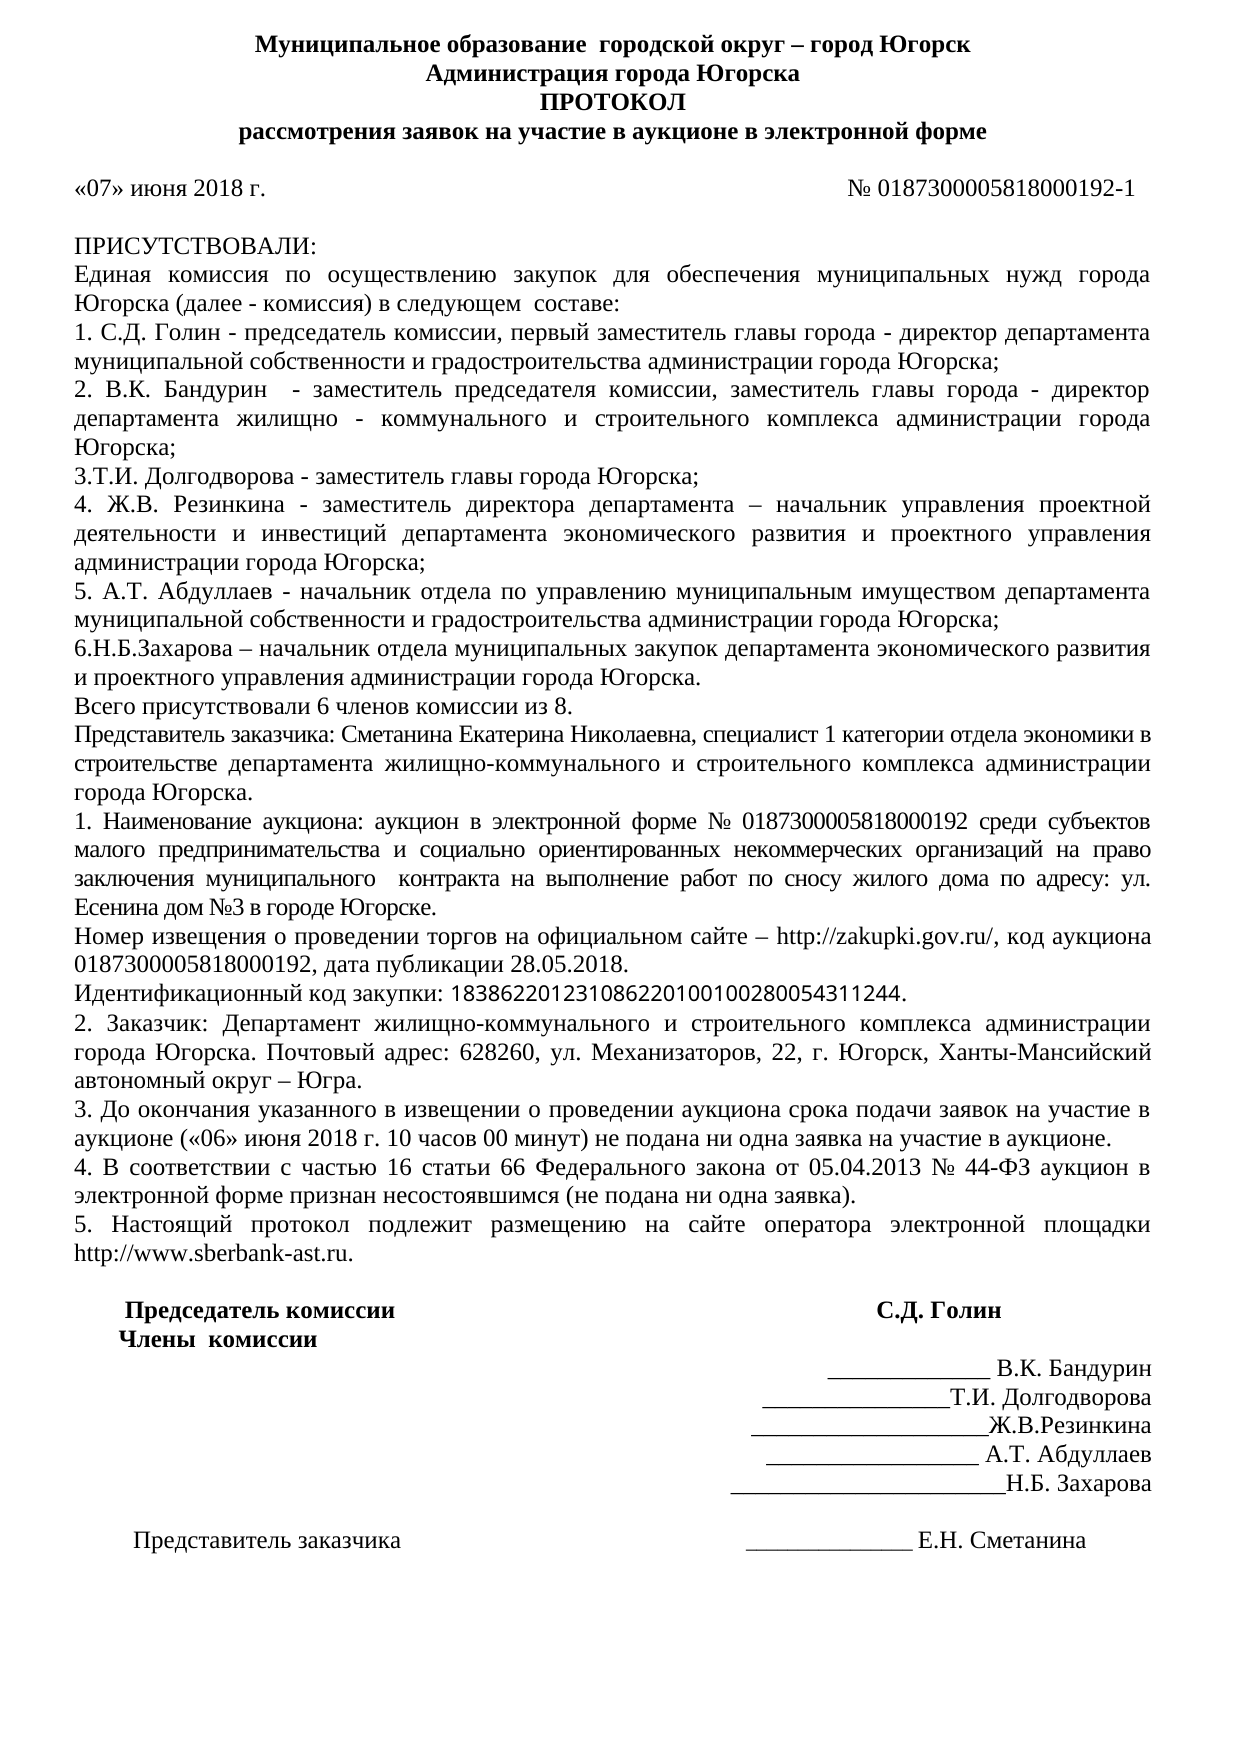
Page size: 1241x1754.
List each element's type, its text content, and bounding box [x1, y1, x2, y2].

list 2. Заказчик: Департамент жилищно-коммунального и строительного комплекса администрации города Югорска. Почтовый адрес: 628260, ул. Механизаторов, 22, г. Югорск, Ханты-Мансийский автономный округ – Югра. [74, 1008, 1152, 1094]
list 1. Наименование аукциона: аукцион в электронной форме № 0187300005818000192 среди субъектов малого предпринимательства и социально ориентированных некоммерческих организаций на право заключения муниципального контракта на выполнение работ по сносу жилого дома по адресу: ул. Есенина дом №3 в городе Югорске. [74, 806, 1152, 921]
text Администрация города Югорска [74, 58, 1152, 87]
text Члены комиссии [118, 1324, 1152, 1353]
text _________________ А.Т. Абдуллаев [74, 1439, 1152, 1468]
text рассмотрения заявок на участие в аукционе в электронной форме [74, 116, 1152, 144]
list 4. В соответствии с частью 16 статьи 66 Федерального закона от 05.04.2013 № 44-ФЗ аукцион в электронной форме признан несостоявшимся (не подана ни одна заявка). [74, 1152, 1152, 1209]
text «07» июня 2018 г. № 0187300005818000192-1 [74, 173, 1152, 202]
text _______________Т.И. Долгодворова [74, 1382, 1152, 1411]
text Единая комиссия по осуществлению закупок для обеспечения муниципальных нужд города Югорска (далее - комиссия) в следующем составе: [74, 259, 1152, 317]
text 4. Ж.В. Резинкина - заместитель директора департамента – начальник управления проектной деятельности и инвестиций департамента экономического развития и проектного управления администрации города Югорска; [74, 489, 1152, 576]
text 1. С.Д. Голин - председатель комиссии, первый заместитель главы города - директор департамента муниципальной собственности и градостроительства администрации города Югорска; [74, 317, 1152, 374]
text 6.Н.Б.Захарова – начальник отдела муниципальных закупок департамента экономического развития и проектного управления администрации города Югорска. [74, 633, 1152, 691]
text 5. А.Т. Абдуллаев - начальник отдела по управлению муниципальным имуществом департамента муниципальной собственности и градостроительства администрации города Югорска; [74, 576, 1152, 633]
text 3.Т.И. Долгодворова - заместитель главы города Югорска; [74, 461, 1152, 489]
list 2. В.К. Бандурин - заместитель председателя комиссии, заместитель главы города - директор департамента жилищно - коммунального и строительного комплекса администрации города Югорска; [74, 374, 1152, 461]
list Представитель заказчика: Сметанина Екатерина Николаевна, специалист 1 категории отдела экономики в строительстве департамента жилищно-коммунального и строительного комплекса администрации города Югорска. [74, 719, 1152, 806]
text ПРОТОКОЛ [74, 87, 1152, 116]
list Идентификационный код закупки: 183862201231086220100100280054311244. [74, 978, 1152, 1008]
text _____________ В.К. Бандурин [74, 1353, 1152, 1382]
text Представитель заказчика ________________ Е.Н. Сметанина [0, 1526, 1152, 1554]
text Всего присутствовали 6 членов комиссии из 8. [74, 691, 1152, 719]
text Муниципальное образование городской округ – город Югорск [74, 29, 1152, 58]
text ______________________Н.Б. Захарова [74, 1468, 1152, 1497]
list 3. До окончания указанного в извещении о проведении аукциона срока подачи заявок на участие в аукционе («06» июня 2018 г. 10 часов 00 минут) не подана ни одна заявка на участие в аукционе. [74, 1094, 1152, 1152]
text Председатель комиссии С.Д. Голин [118, 1296, 1152, 1324]
list 5. Настоящий протокол подлежит размещению на сайте оператора электронной площадки http://www.sberbank-ast.ru. [74, 1209, 1152, 1267]
list Номер извещения о проведении торгов на официальном сайте – http://zakupki.gov.ru/, код аукциона 0187300005818000192, дата публикации 28.05.2018. [74, 921, 1152, 978]
text ПРИСУТСТВОВАЛИ: [74, 231, 1152, 259]
text ___________________Ж.В.Резинкина [74, 1411, 1152, 1439]
